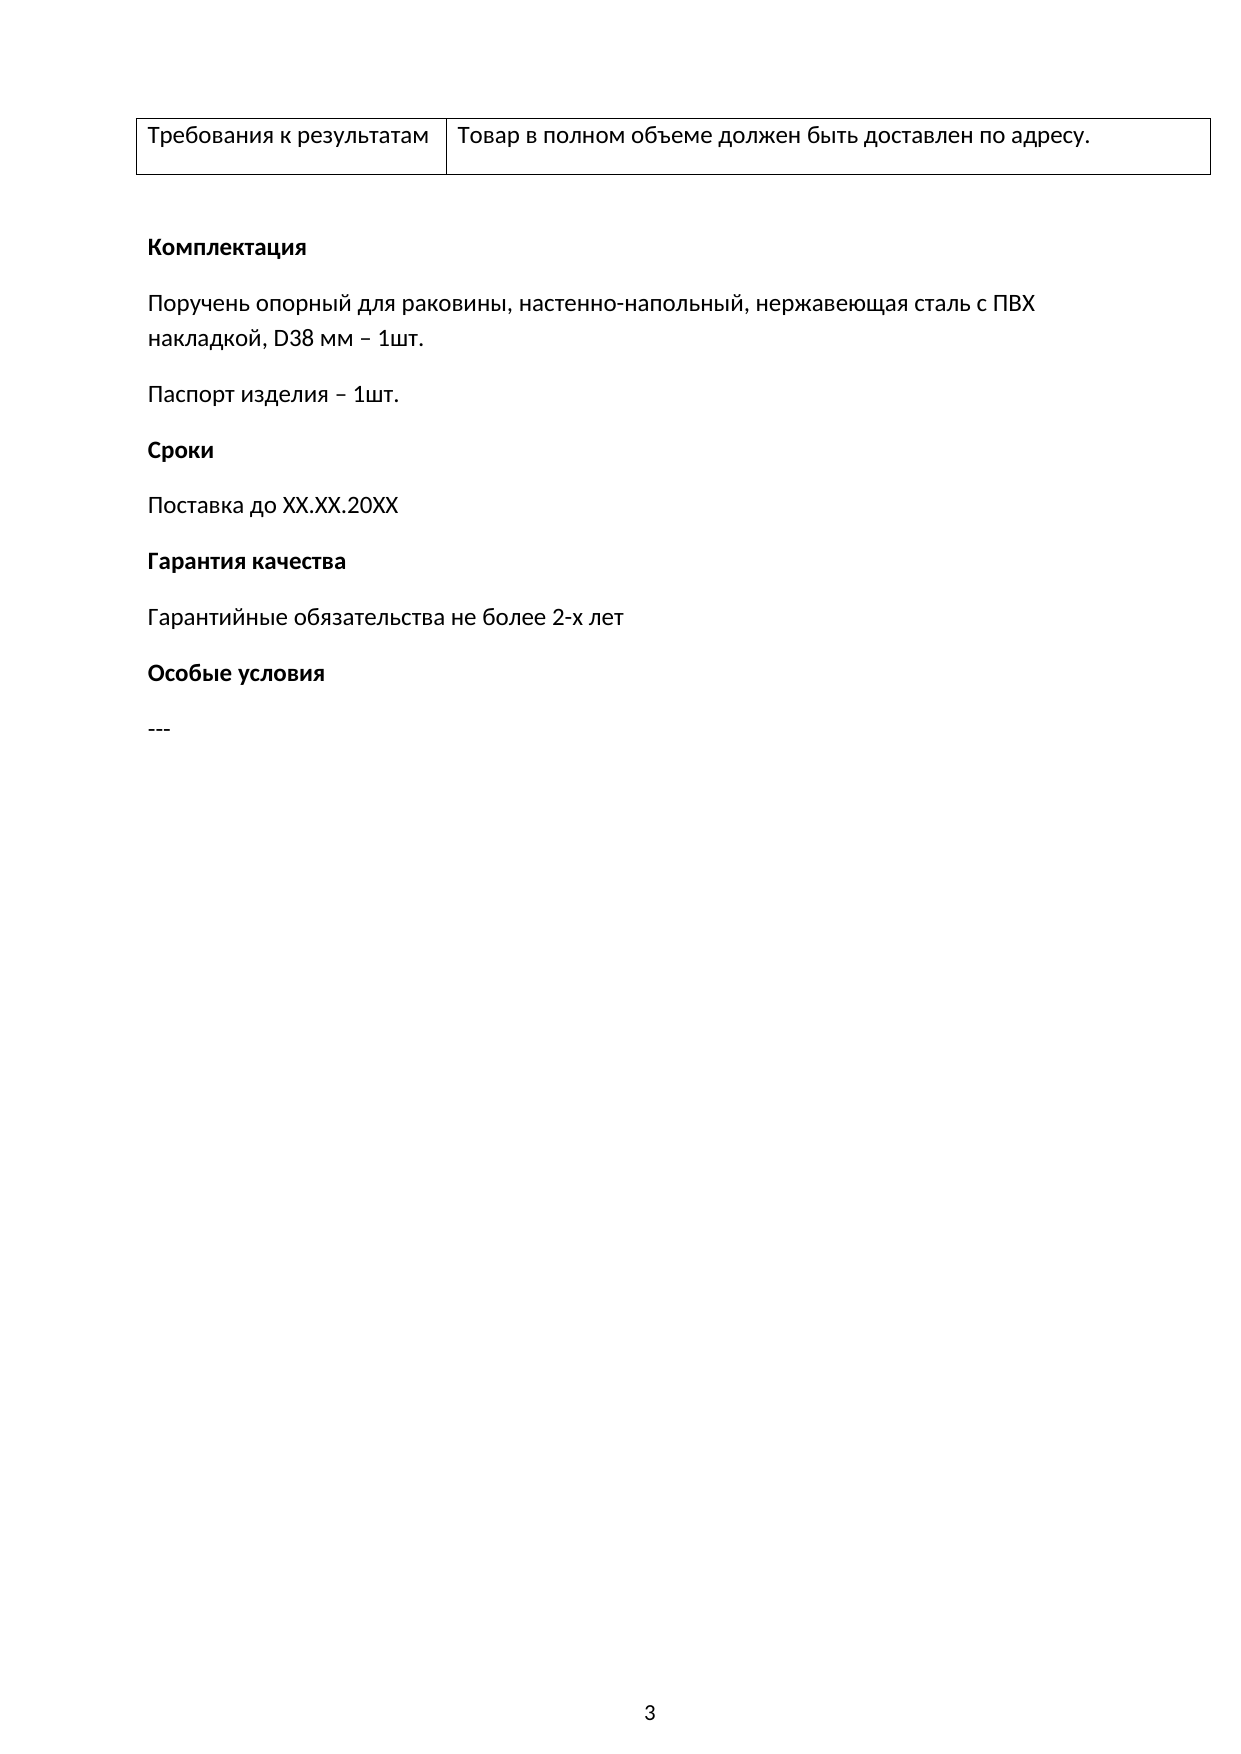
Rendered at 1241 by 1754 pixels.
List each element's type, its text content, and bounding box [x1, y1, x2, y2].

text --- [148, 713, 1152, 743]
text Гарантия качества [148, 545, 1152, 576]
text Поставка до ХХ.ХХ.20ХХ [148, 489, 1152, 520]
text Сроки [148, 434, 1152, 464]
table_cell Товар в полном объеме должен быть доставлен по адресу. [447, 119, 1210, 174]
text Поручень опорный для раковины, настенно-напольный, нержавеющая сталь с ПВХ накладкой, D38 мм – 1шт. [148, 287, 1152, 353]
text Особые условия [148, 657, 1152, 688]
table_cell Требования к результатам [137, 119, 446, 174]
text Комплектация [148, 231, 1152, 262]
text Гарантийные обязательства не более 2-х лет [148, 601, 1152, 632]
text Паспорт изделия – 1шт. [148, 378, 1152, 408]
